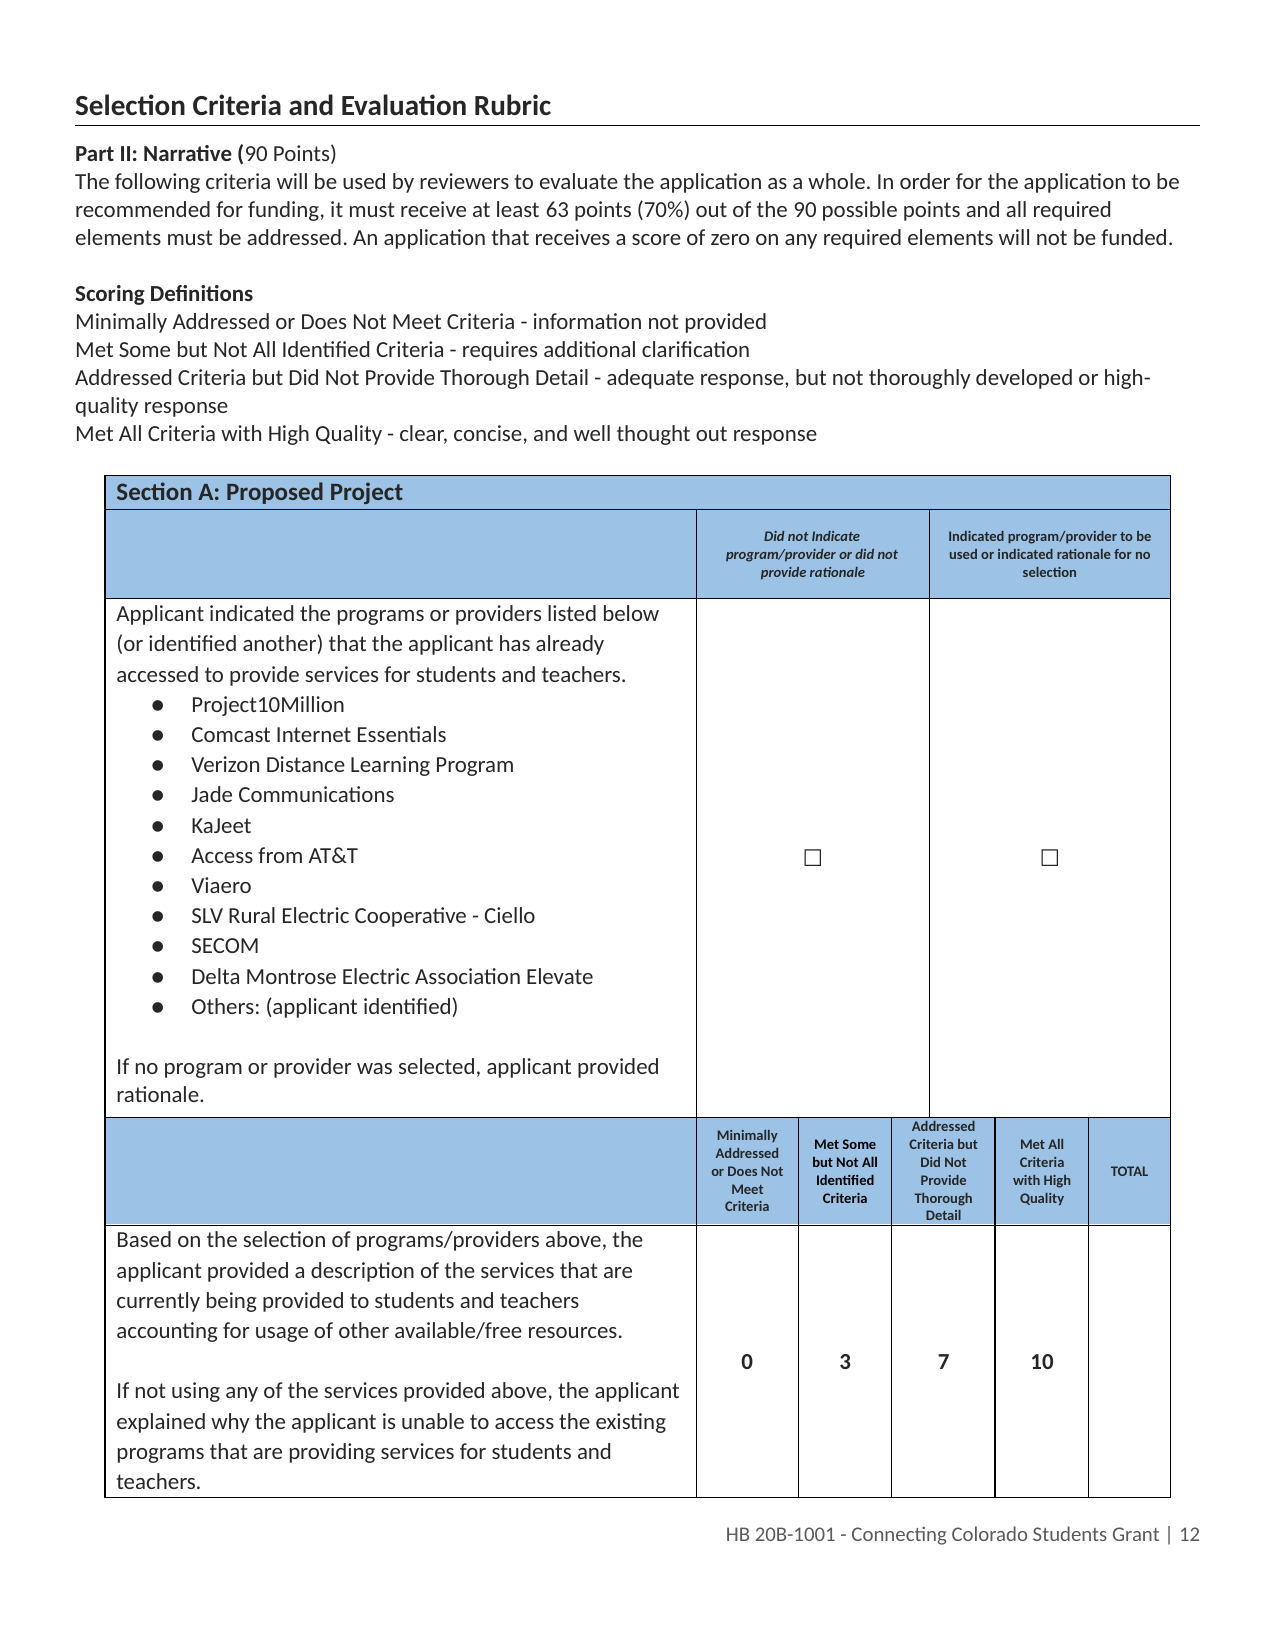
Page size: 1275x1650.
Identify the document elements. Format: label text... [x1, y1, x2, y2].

table_cell [106, 1118, 696, 1224]
text Met Some but Not All Identified Criteria - requires additional clarification [75, 335, 1200, 363]
table_cell Based on the selection of programs/providers above, the applicant provided a description of the services that are currently being provided to students and teachers accounting for usage of other available/free resources. If not using any of the services provided above, the applicant explained why the applicant is unable to access the existing programs that are providing services for students and teachers. [106, 1226, 696, 1497]
table_cell Indicated program/provider to be used or indicated rationale for no selection [930, 510, 1170, 598]
table_cell Addressed Criteria but Did Not Provide Thorough Detail [892, 1118, 994, 1224]
text The following criteria will be used by reviewers to evaluate the application as a whole. In order for the application to be recommended for funding, it must receive at least 63 points (70%) out of the 90 possible points and all required elements must be addressed. An application that receives a score of zero on any required elements will not be funded. [75, 167, 1200, 251]
table_cell Met Some but Not All Identified Criteria [799, 1118, 891, 1224]
table_cell Minimally Addressed or Does Not Meet Criteria [697, 1118, 798, 1224]
table_cell 0 [697, 1226, 798, 1497]
table_cell [106, 510, 696, 598]
table_cell 3 [799, 1226, 891, 1497]
table_cell Met All Criteria with High Quality [996, 1118, 1088, 1224]
table_cell Applicant indicated the programs or providers listed below (or identified another) that the applicant has already accessed to provide services for students and teachers. ● Project10Million ● Comcast Internet Essentials ● Verizon Distance Learning Program ● Jade Communications ● KaJeet ● Access from AT&T ● Viaero ● SLV Rural Electric Cooperative - Ciello ● SECOM ● Delta Montrose Electric Association Elevate ● Others: (applicant identified) If no program or provider was selected, applicant provided rationale. [106, 599, 696, 1117]
table_cell 10 [996, 1226, 1088, 1497]
table_cell Did not Indicate program/provider or did not provide rationale [697, 510, 929, 598]
table_cell 7 [892, 1226, 994, 1497]
text Met All Criteria with High Quality - clear, concise, and well thought out response [75, 419, 1200, 447]
table_header Section A: Proposed Project [106, 476, 1170, 509]
subtitle Selection Criteria and Evaluation Rubric [75, 87, 1200, 125]
table_cell ☐ [930, 599, 1170, 1117]
text Addressed Criteria but Did Not Provide Thorough Detail - adequate response, but not thoroughly developed or high-quality response [75, 363, 1200, 419]
table_cell TOTAL [1089, 1118, 1170, 1224]
table_cell [1089, 1226, 1170, 1497]
table_cell ☐ [697, 599, 929, 1117]
text Part II: Narrative (90 Points) [75, 139, 1200, 167]
text Minimally Addressed or Does Not Meet Criteria - information not provided [75, 307, 1200, 335]
text Scoring Definitions [75, 279, 1200, 307]
